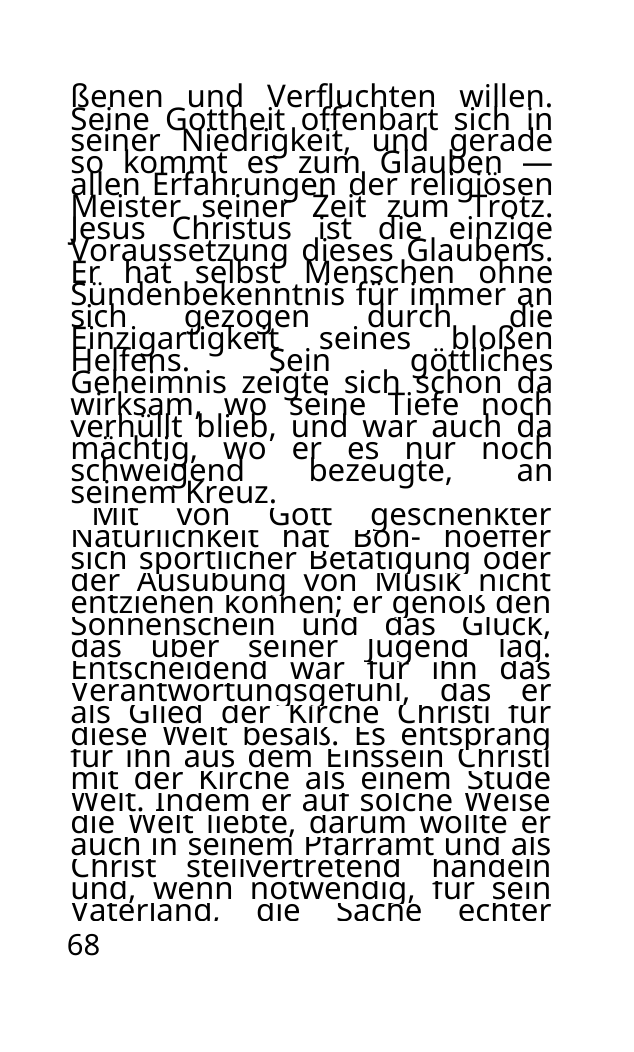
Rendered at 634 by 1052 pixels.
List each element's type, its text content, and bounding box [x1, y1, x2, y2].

text 68 [67, 932, 100, 961]
text ßenen und Verfluchten willen. Seine Gottheit offenbart sich in seiner Niedrigkeit, und gerade so kommt es zum Glauben — allen Erfahrungen der religiösen Meister seiner Zeit zum Trotz. Jesus Christus ist die einzige Voraussetzung dieses Glaubens. Er hat selbst Menschen ohne Sündenbekenntnis für immer an sich gezogen durch die Einzigartigkeit seines bloßen Helfens. Sein göttliches Geheimnis zeigte sich schon da wirksam, wo seine Tiefe noch verhüllt blieb, und war auch da mächtig, wo er es nur noch schweigend bezeugte, an seinem Kreuz. [70, 90, 554, 508]
text Mit von Gott geschenkter Natürlichkeit hat Bon- hoeffer sich sportlicher Betätigung oder der Ausübung von Musik nicht entziehen können; er genoß den Sonnenschein und das Glück, das über seiner Jugend lag. Entscheidend war für ihn das Verantwortungsgefühl, das er als Glied der Kirche Christi für diese Welt besaß. Es entsprang für ihn aus dem Einssein Christi mit der Kirche als einem Stüde Welt. Indem er auf solche Weise die Welt liebte, darum wollte er auch in seinem Pfarramt und als Christ stellvertretend handeln und, wenn notwendig, für sein Vaterland, die Sache echter Demokratie und einen echten Frieden leiden. Seine Liebe zum Wort, zur Kirche, zu den Brüdern, zur Welt ist Liebe zu seinem Herrn Jesus Christus. [70, 508, 552, 921]
